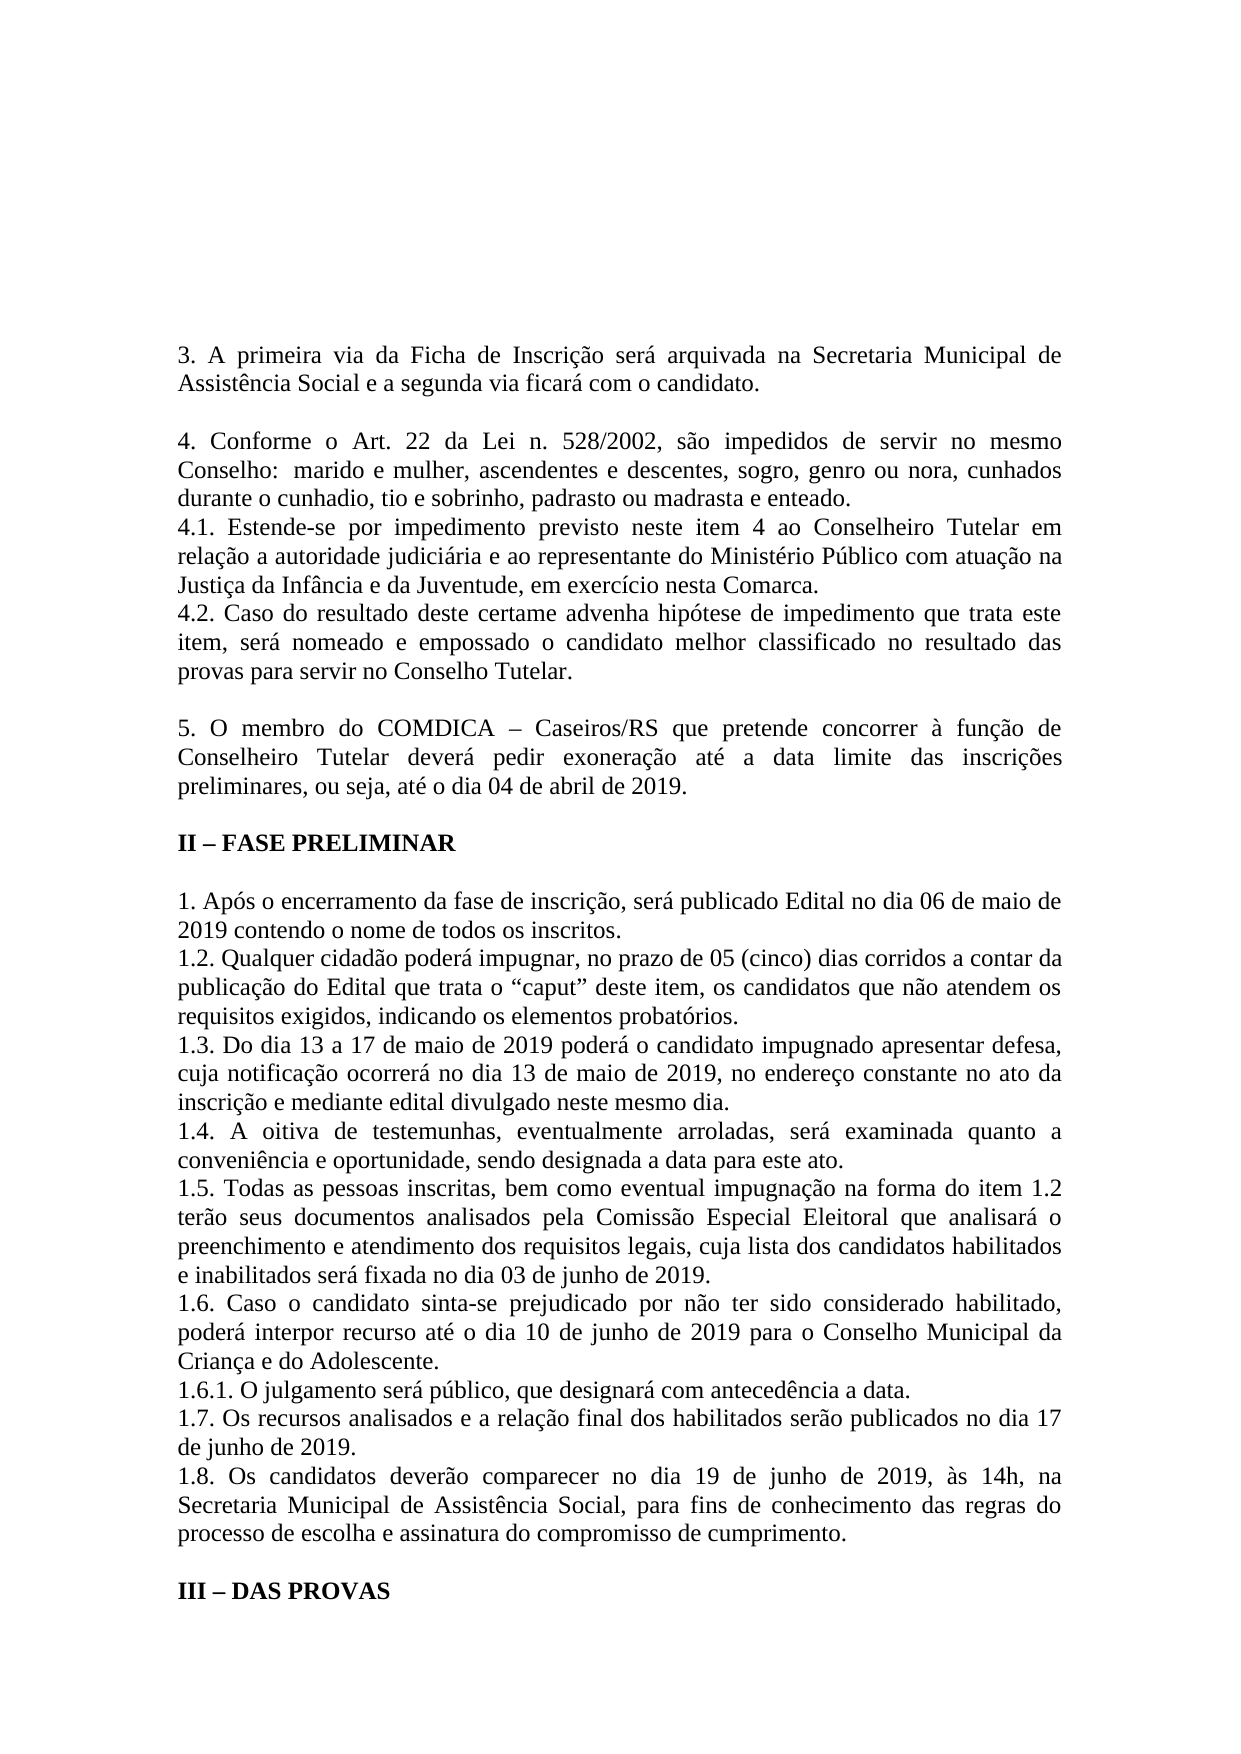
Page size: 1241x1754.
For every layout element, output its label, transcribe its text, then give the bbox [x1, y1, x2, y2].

text 3. A primeira via da Ficha de Inscrição será arquivada na Secretaria Municipal de Assistência Social e a segunda via ficará com o candidato. [177, 340, 1063, 397]
text 1.3. Do dia 13 a 17 de maio de 2019 poderá o candidato impugnado apresentar defesa, cuja notificação ocorrerá no dia 13 de maio de 2019, no endereço constante no ato da inscrição e mediante edital divulgado neste mesmo dia. [177, 1030, 1063, 1116]
text 1.8. Os candidatos deverão comparecer no dia 19 de junho de 2019, às 14h, na Secretaria Municipal de Assistência Social, para fins de conhecimento das regras do processo de escolha e assinatura do compromisso de cumprimento. [177, 1461, 1063, 1547]
text 1.4. A oitiva de testemunhas, eventualmente arroladas, será examinada quanto a conveniência e oportunidade, sendo designada a data para este ato. [177, 1116, 1063, 1173]
text 1.2. Qualquer cidadão poderá impugnar, no prazo de 05 (cinco) dias corridos a contar da publicação do Edital que trata o “caput” deste item, os candidatos que não atendem os requisitos exigidos, indicando os elementos probatórios. [177, 943, 1063, 1030]
text 4.2. Caso do resultado deste certame advenha hipótese de impedimento que trata este item, será nomeado e empossado o candidato melhor classificado no resultado das provas para servir no Conselho Tutelar. [177, 598, 1063, 685]
text III – DAS PROVAS [177, 1576, 1063, 1605]
text 1.7. Os recursos analisados e a relação final dos habilitados serão publicados no dia 17 de junho de 2019. [177, 1403, 1063, 1461]
text II – FASE PRELIMINAR [177, 828, 1063, 857]
text 1. Após o encerramento da fase de inscrição, será publicado Edital no dia 06 de maio de 2019 contendo o nome de todos os inscritos. [177, 886, 1063, 943]
text 4.1. Estende-se por impedimento previsto neste item 4 ao Conselheiro Tutelar em relação a autoridade judiciária e ao representante do Ministério Público com atuação na Justiça da Infância e da Juventude, em exercício nesta Comarca. [177, 512, 1063, 598]
text 1.5. Todas as pessoas inscritas, bem como eventual impugnação na forma do item 1.2 terão seus documentos analisados pela Comissão Especial Eleitoral que analisará o preenchimento e atendimento dos requisitos legais, cuja lista dos candidatos habilitados e inabilitados será fixada no dia 03 de junho de 2019. [177, 1173, 1063, 1288]
text 1.6. Caso o candidato sinta-se prejudicado por não ter sido considerado habilitado, poderá interpor recurso até o dia 10 de junho de 2019 para o Conselho Municipal da Criança e do Adolescente. [177, 1288, 1063, 1375]
text 1.6.1. O julgamento será público, que designará com antecedência a data. [177, 1375, 1063, 1403]
text 4. Conforme o Art. 22 da Lei n. 528/2002, são impedidos de servir no mesmo Conselho: marido e mulher, ascendentes e descentes, sogro, genro ou nora, cunhados durante o cunhadio, tio e sobrinho, padrasto ou madrasta e enteado. [177, 426, 1063, 512]
text 5. O membro do COMDICA – Caseiros/RS que pretende concorrer à função de Conselheiro Tutelar deverá pedir exoneração até a data limite das inscrições preliminares, ou seja, até o dia 04 de abril de 2019. [177, 713, 1063, 800]
